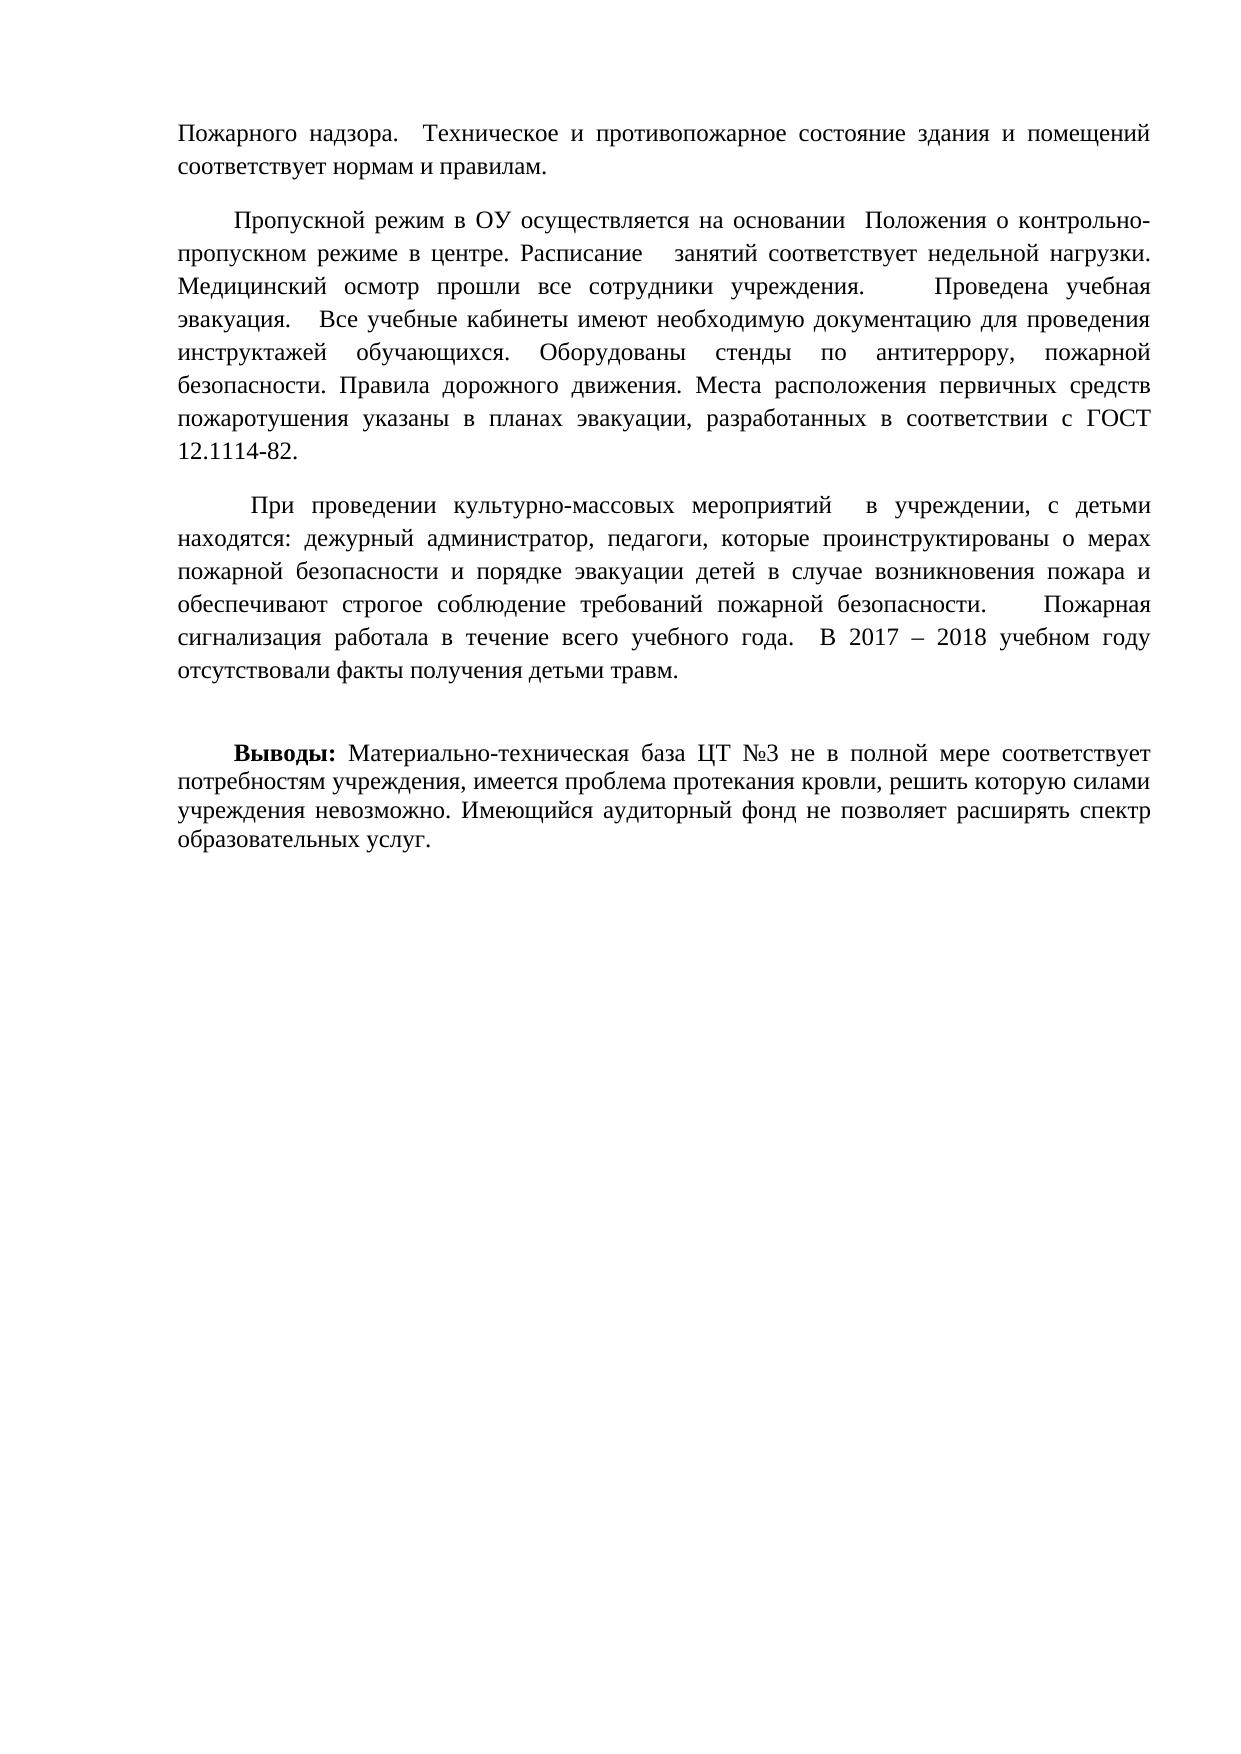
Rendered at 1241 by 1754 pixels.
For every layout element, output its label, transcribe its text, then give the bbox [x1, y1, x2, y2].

text Пропускной режим в ОУ осуществляется на основании Положения о контрольно-пропускном режиме в центре. Расписание занятий соответствует недельной нагрузки. Медицинский осмотр прошли все сотрудники учреждения. Проведена учебная эвакуация. Все учебные кабинеты имеют необходимую документацию для проведения инструктажей обучающихся. Оборудованы стенды по антитеррору, пожарной безопасности. Правила дорожного движения. Места расположения первичных средств пожаротушения указаны в планах эвакуации, разработанных в соответствии с ГОСТ 12.1114-82. [177, 205, 1152, 465]
text Выводы: Материально-техническая база ЦТ №3 не в полной мере соответствует потребностям учреждения, имеется проблема протекания кровли, решить которую силами учреждения невозможно. Имеющийся аудиторный фонд не позволяет расширять спектр образовательных услуг. [177, 738, 1152, 853]
text При проведении культурно-массовых мероприятий в учреждении, с детьми находятся: дежурный администратор, педагоги, которые проинструктированы о мерах пожарной безопасности и порядке эвакуации детей в случае возникновения пожара и обеспечивают строгое соблюдение требований пожарной безопасности. Пожарная сигнализация работала в течение всего учебного года. В 2017 – 2018 учебном году отсутствовали факты получения детьми травм. [177, 490, 1152, 684]
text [177, 118, 1152, 180]
